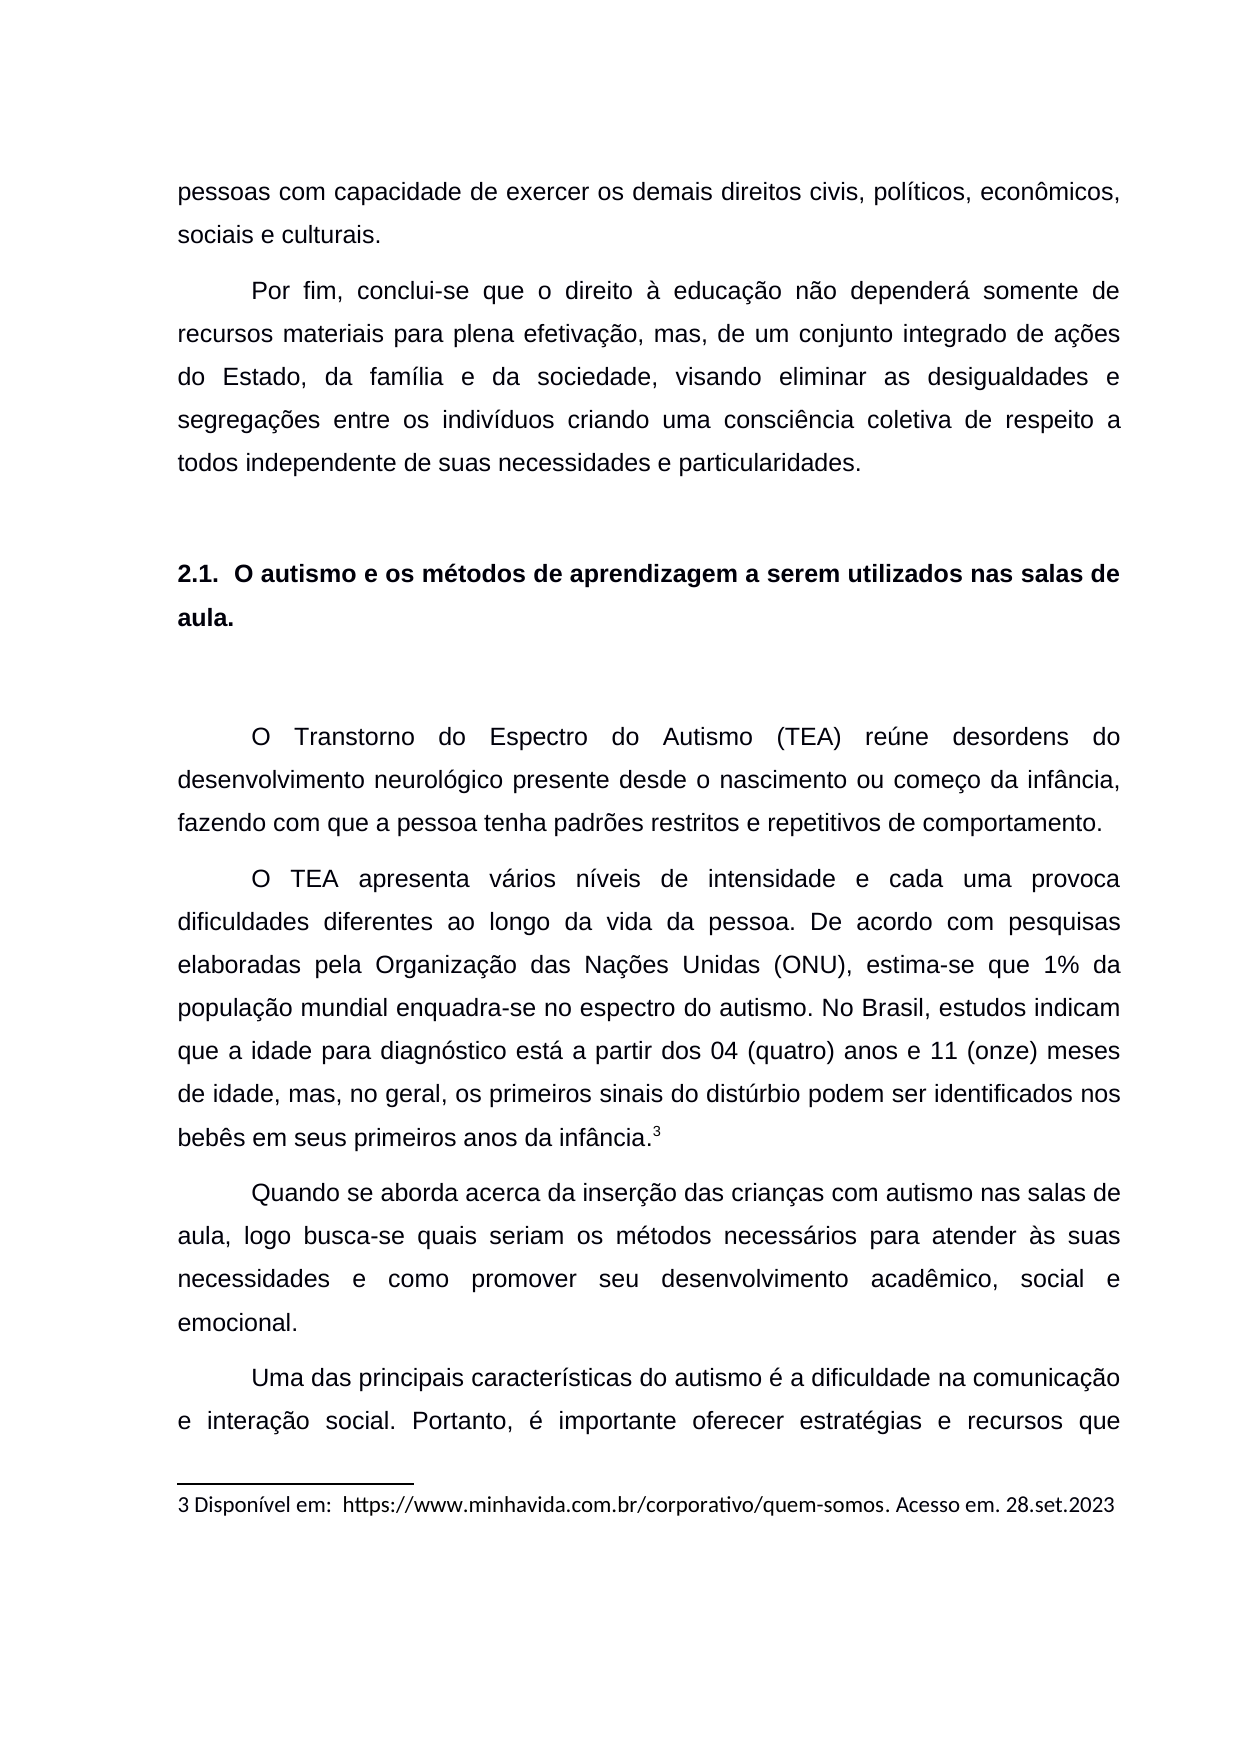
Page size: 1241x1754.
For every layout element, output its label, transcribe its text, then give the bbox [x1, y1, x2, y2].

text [177, 1363, 1122, 1435]
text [177, 177, 1122, 249]
text O Transtorno do Espectro do Autismo (TEA) reúne desordens do desenvolvimento neurológico presente desde o nascimento ou começo da infância, fazendo com que a pessoa tenha padrões restritos e repetitivos de comportamento. [177, 722, 1122, 837]
text O TEA apresenta vários níveis de intensidade e cada uma provoca dificuldades diferentes ao longo da vida da pessoa. De acordo com pesquisas elaboradas pela Organização das Nações Unidas (ONU), estima-se que 1% da população mundial enquadra-se no espectro do autismo. No Brasil, estudos indicam que a idade para diagnóstico está a partir dos 04 (quatro) anos e 11 (onze) meses de idade, mas, no geral, os primeiros sinais do distúrbio podem ser identificados nos bebês em seus primeiros anos da infância. [177, 864, 1122, 1151]
text 2.1. O autismo e os métodos de aprendizagem a serem utilizados nas salas de aula. [177, 559, 1122, 631]
text Quando se aborda acerca da inserção das crianças com autismo nas salas de aula, logo busca-se quais seriam os métodos necessários para atender às suas necessidades e como promover seu desenvolvimento acadêmico, social e emocional. [177, 1178, 1122, 1336]
text Por fim, conclui-se que o direito à educação não dependerá somente de recursos materiais para plena efetivação, mas, de um conjunto integrado de ações do Estado, da família e da sociedade, visando eliminar as desigualdades e segregações entre os indivíduos criando uma consciência coletiva de respeito a todos independente de suas necessidades e particularidades. [177, 276, 1122, 477]
